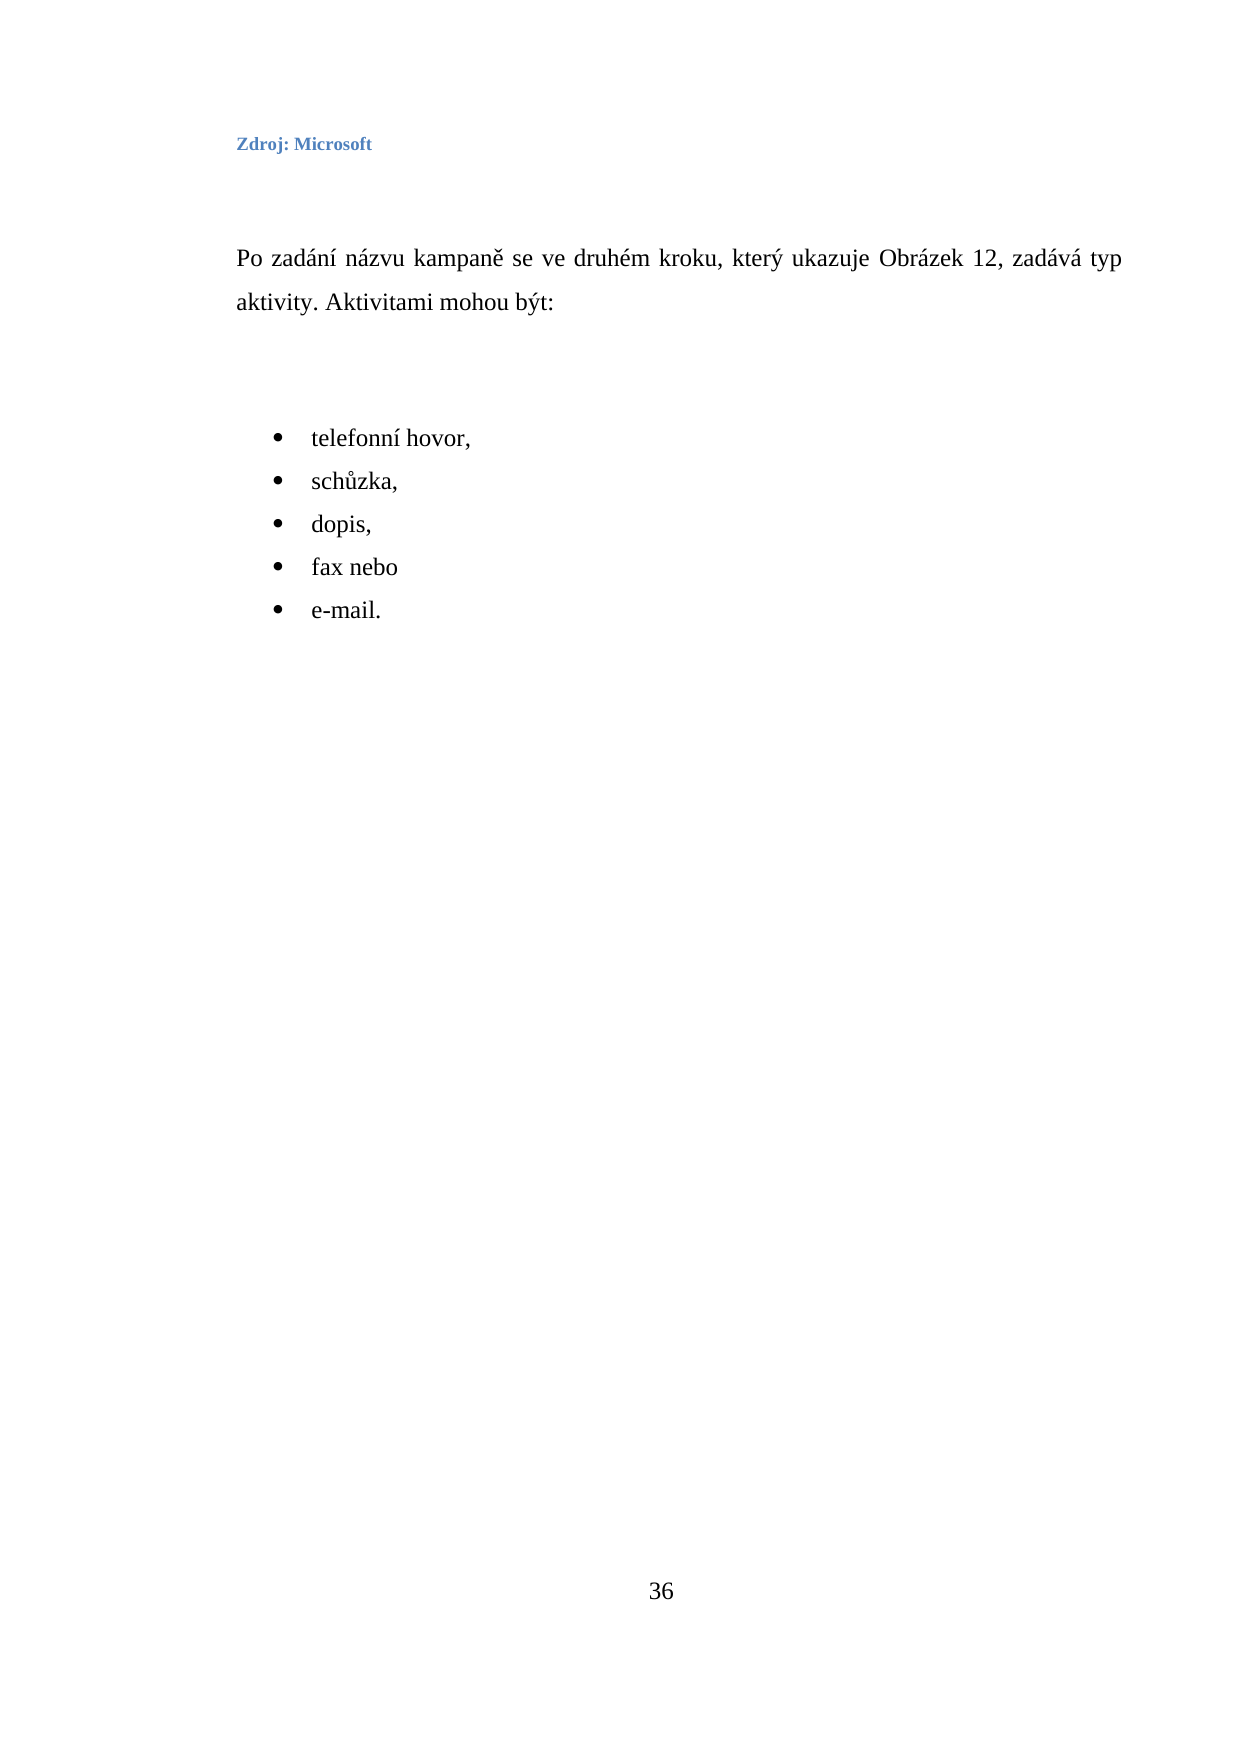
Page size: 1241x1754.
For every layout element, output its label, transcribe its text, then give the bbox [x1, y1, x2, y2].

text Zdroj: Microsoft [236, 133, 1122, 154]
list schůzka, [274, 466, 1122, 495]
list fax nebo [274, 552, 1122, 581]
text Po zadání názvu kampaně se ve druhém kroku, který ukazuje Obrázek 12, zadává typ aktivity. Aktivitami mohou být: [236, 243, 1122, 315]
list telefonní hovor, [274, 423, 1122, 452]
list dopis, [274, 509, 1122, 538]
list e-mail. [274, 595, 1122, 624]
